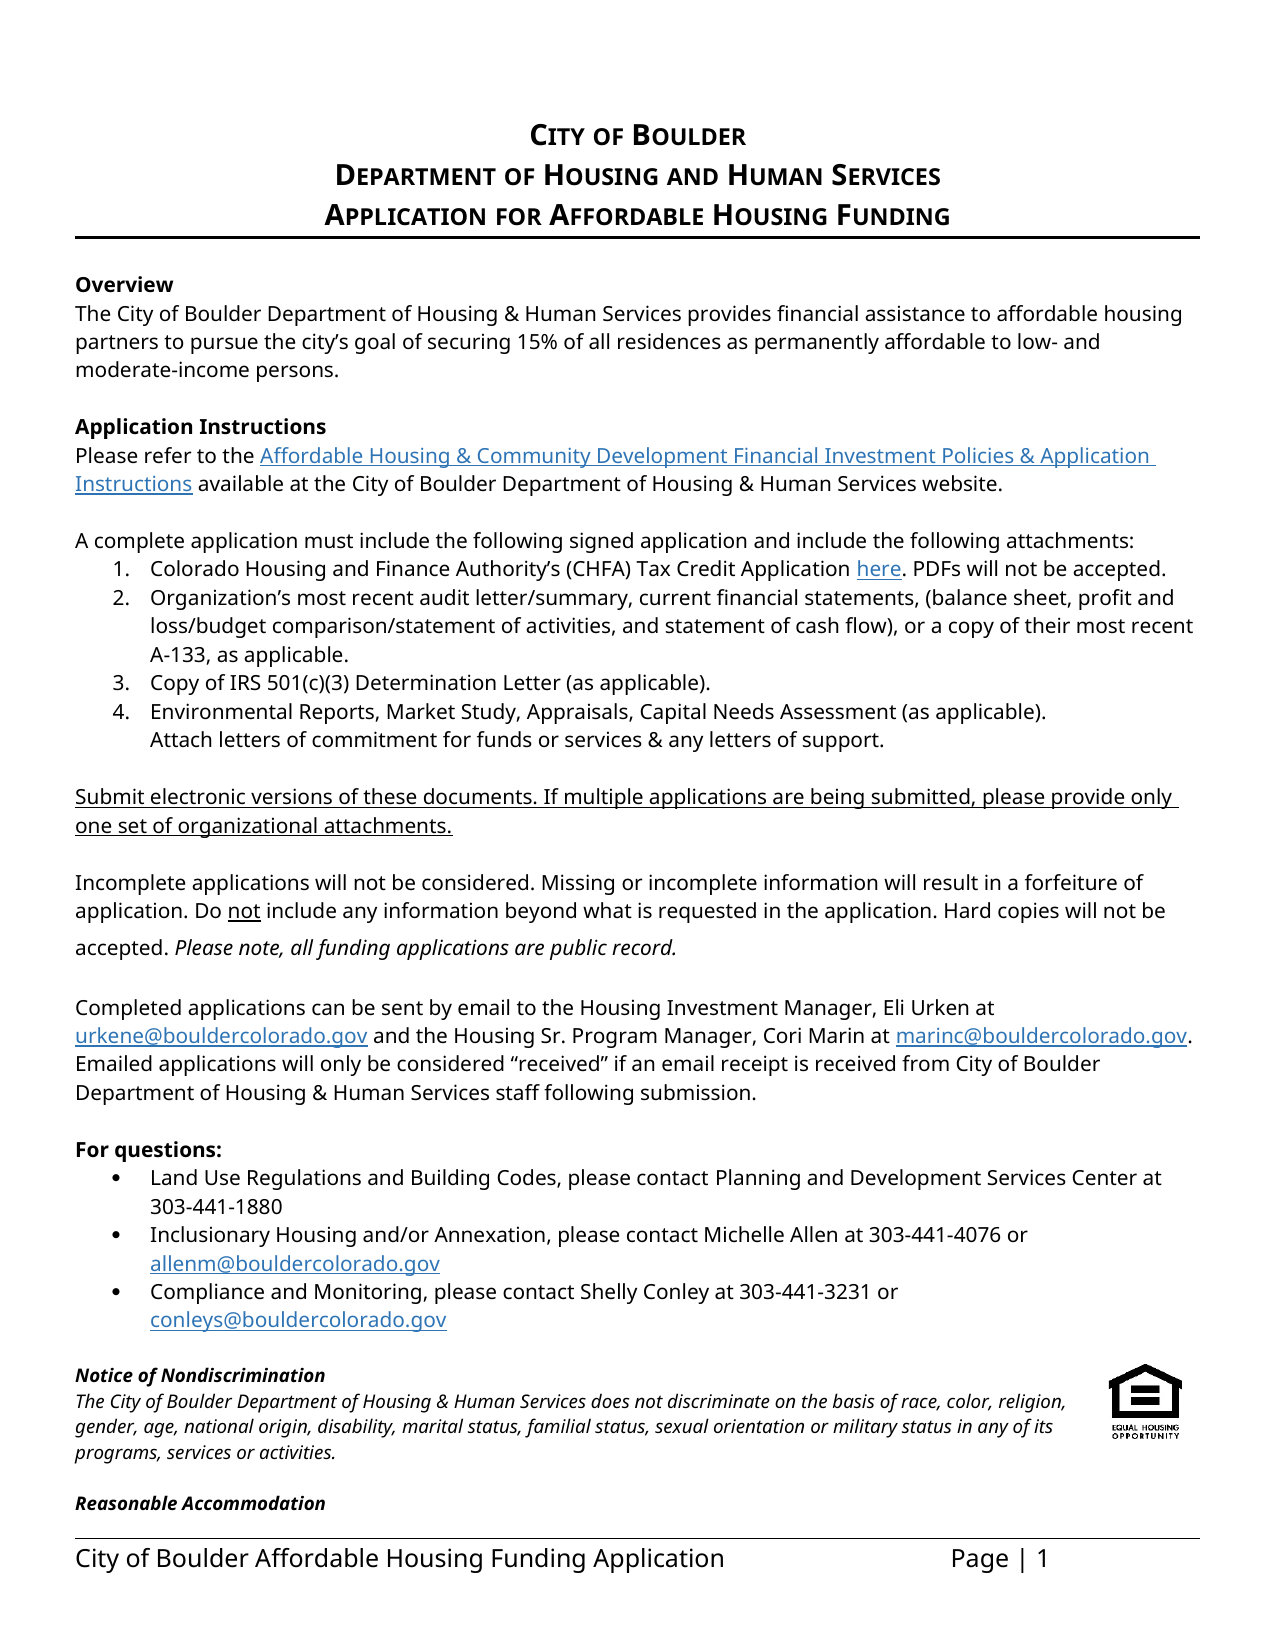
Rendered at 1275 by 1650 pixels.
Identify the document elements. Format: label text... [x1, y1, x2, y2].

list Inclusionary Housing and/or Annexation, please contact Michelle Allen at 303-441-4076 or allenm@bouldercolorado.gov [112, 1220, 1200, 1277]
text Application Instructions [75, 412, 1200, 441]
text Department of Housing and Human Services [75, 154, 1200, 194]
text For questions: [75, 1135, 1200, 1163]
text Notice of Nondiscrimination [75, 1362, 1200, 1388]
text Please refer to the Affordable Housing & Community Development Financial Investment Policies & Application Instructions available at the City of Boulder Department of Housing & Human Services website. [75, 441, 1200, 498]
text A complete application must include the following signed application and include the following attachments: [75, 526, 1200, 554]
list Colorado Housing and Finance Authority’s (CHFA) Tax Credit Application here. PDFs will not be accepted. [112, 554, 1200, 583]
text Application for Affordable Housing Funding [75, 194, 1200, 236]
text Attach letters of commitment for funds or services & any letters of support. [150, 725, 1200, 754]
text The City of Boulder Department of Housing & Human Services does not discriminate on the basis of race, color, religion, gender, age, national origin, disability, marital status, familial status, sexual orientation or military status in any of its programs, services or activities. [75, 1388, 1200, 1464]
list Compliance and Monitoring, please contact Shelly Conley at 303-441-3231 or conleys@bouldercolorado.gov [112, 1277, 1200, 1334]
text Reasonable Accommodation [75, 1490, 1200, 1516]
text Completed applications can be sent by email to the Housing Investment Manager, Eli Urken at urkene@bouldercolorado.gov and the Housing Sr. Program Manager, Cori Marin at marinc@bouldercolorado.gov. Emailed applications will only be considered “received” if an email receipt is received from City of Boulder Department of Housing & Human Services staff following submission. [75, 993, 1200, 1106]
text Submit electronic versions of these documents. If multiple applications are being submitted, please provide only one set of organizational attachments. [75, 782, 1200, 839]
text Incomplete applications will not be considered. Missing or incomplete information will result in a forfeiture of application. Do not include any information beyond what is requested in the application. Hard copies will not be accepted. Please note, all funding applications are public record. [75, 868, 1200, 964]
text City of Boulder [75, 115, 1200, 154]
text The City of Boulder Department of Housing & Human Services provides financial assistance to affordable housing partners to pursue the city’s goal of securing 15% of all residences as permanently affordable to low- and moderate-income persons. [75, 299, 1200, 384]
text Overview [75, 270, 1200, 299]
picture [1108, 1364, 1184, 1439]
list Environmental Reports, Market Study, Appraisals, Capital Needs Assessment (as applicable). [112, 697, 1200, 725]
list Organization’s most recent audit letter/summary, current financial statements, (balance sheet, profit and loss/budget comparison/statement of activities, and statement of cash flow), or a copy of their most recent A-133, as applicable. [112, 583, 1200, 668]
list Land Use Regulations and Building Codes, please contact Planning and Development Services Center at 303-441-1880 [112, 1163, 1200, 1220]
list Copy of IRS 501(c)(3) Determination Letter (as applicable). [112, 668, 1200, 697]
